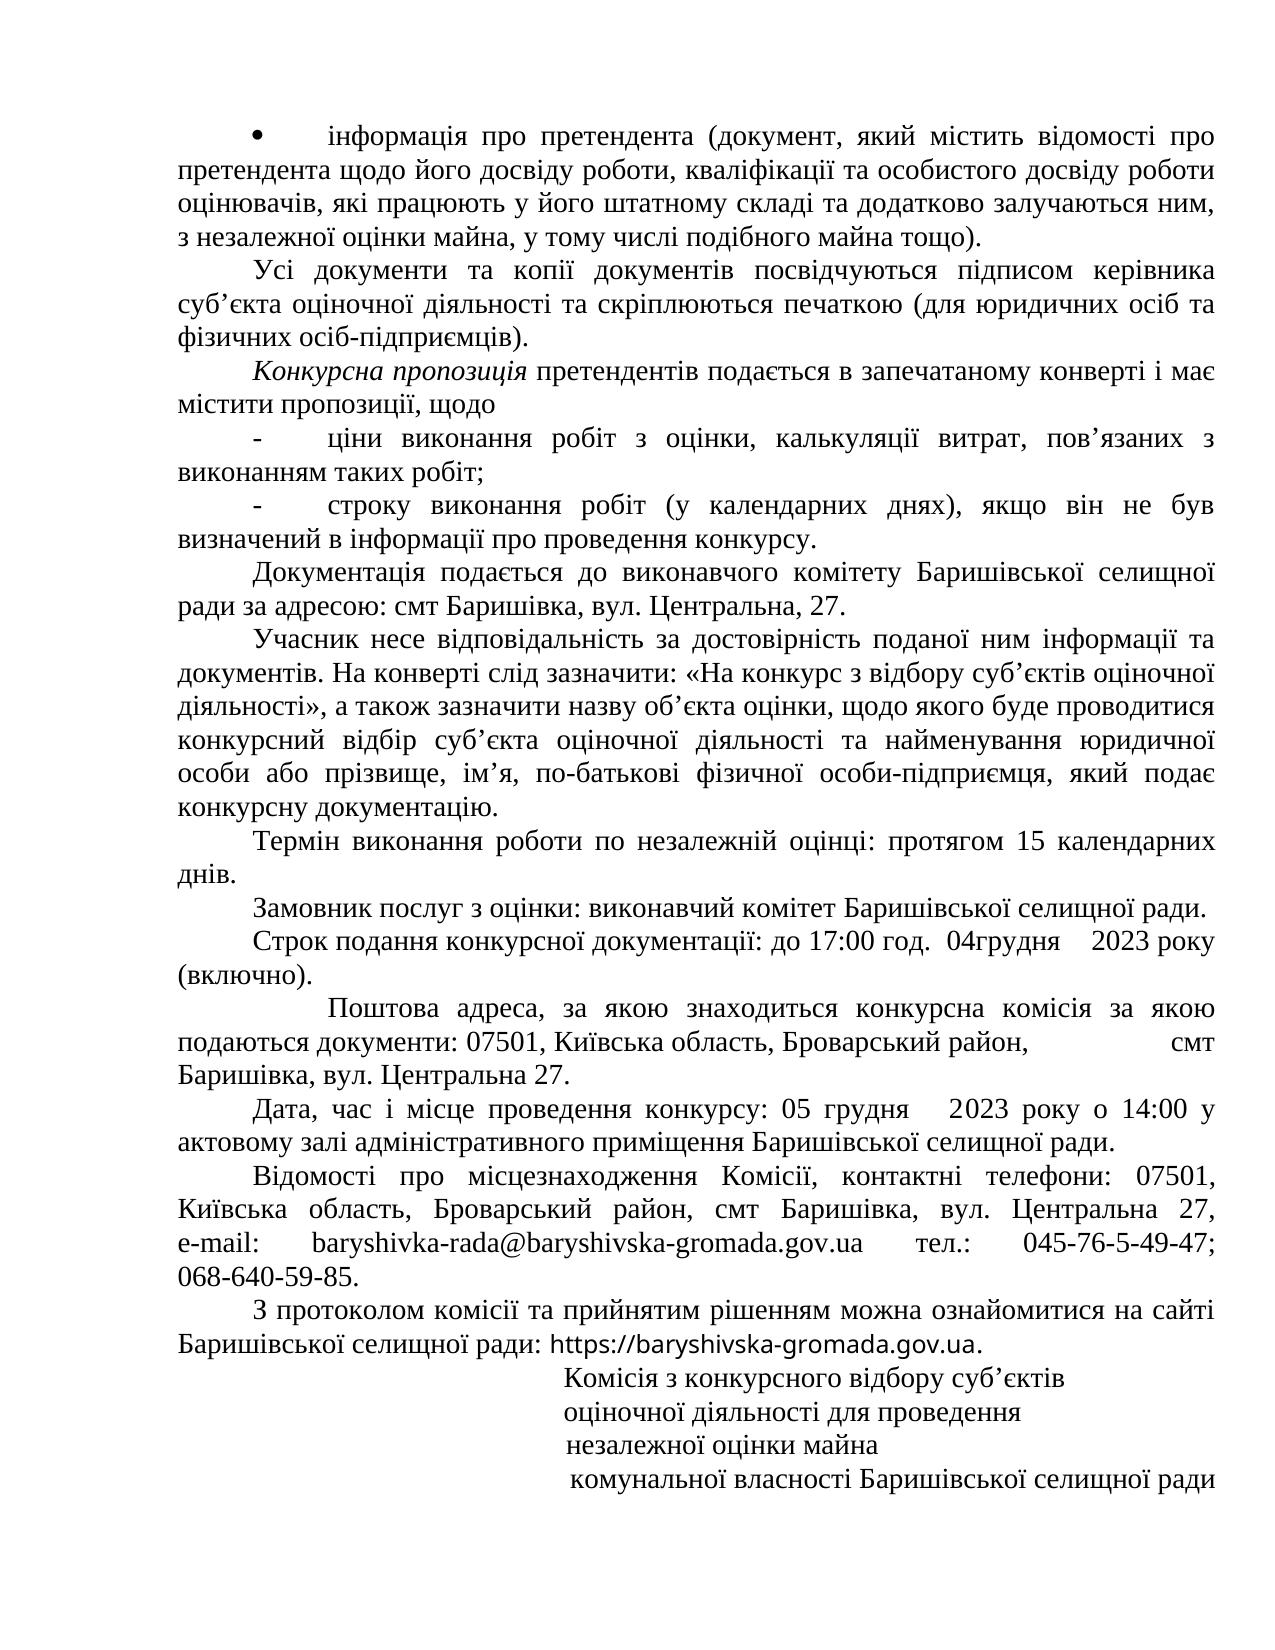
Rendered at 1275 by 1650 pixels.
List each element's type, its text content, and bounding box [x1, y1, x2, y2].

list ціни виконання робіт з оцінки, калькуляції витрат, пов’язаних з виконанням таких робіт; [177, 420, 1216, 487]
text Поштова адреса, за якою знаходиться конкурсна комісія за якою подаються документи: 07501, Київська область, Броварський район, смт Баришівка, вул. Центральна 27. [177, 990, 1216, 1091]
text Дата, час і місце проведення конкурсу: 05 грудня 2023 року о 14:00 у актовому залі адміністративного приміщення Баришівської селищної ради. [177, 1091, 1216, 1158]
text Відомості про місцезнаходження Комісії, контактні телефони: 07501, Київська область, Броварський район, смт Баришівка, вул. Центральна 27, e-mail: baryshivka-rada@baryshivska-gromada.gov.ua тел.: 045-76-5-49-47; 068-640-59-85. [177, 1158, 1216, 1292]
text Строк подання конкурсної документації: до 17:00 год. 04грудня 2023 року (включно). [177, 923, 1216, 990]
text Конкурсна пропозиція претендентів подається в запечатаному конверті і має містити пропозиції, щодо [177, 353, 1216, 420]
text Замовник послуг з оцінки: виконавчий комітет Баришівської селищної ради. [177, 890, 1216, 923]
text Усі документи та копії документів посвідчуються підписом керівника суб’єкта оціночної діяльності та скріплюються печаткою (для юридичних осіб та фізичних осіб-підприємців). [177, 252, 1216, 353]
text Документація подається до виконавчого комітету Баришівської селищної ради за адресою: смт Баришівка, вул. Центральна, 27. [177, 554, 1216, 621]
text комунальної власності Баришівської селищної ради [177, 1461, 1216, 1494]
list строку виконання робіт (у календарних днях), якщо він не був визначений в інформації про проведення конкурсу. [177, 487, 1216, 554]
text незалежної оцінки майна [177, 1427, 1216, 1461]
text оціночної діяльності для проведення [177, 1394, 1216, 1427]
list інформація про претендента (документ, який містить відомості про претендента щодо його досвіду роботи, кваліфікації та особистого досвіду роботи оцінювачів, які працюють у його штатному складі та додатково залучаються ним, з незалежної оцінки майна, у тому числі подібного майна тощо). [177, 118, 1216, 252]
text Учасник несе відповідальність за достовірність поданої ним інформації та документів. На конверті слід зазначити: «На конкурс з відбору суб’єктів оціночної діяльності», а також зазначити назву об’єкта оцінки, щодо якого буде проводитися конкурсний відбір суб’єкта оціночної діяльності та найменування юридичної особи або прізвище, ім’я, по-батькові фізичної особи-підприємця, який подає конкурсну документацію. [177, 621, 1216, 823]
text Термін виконання роботи по незалежній оцінці: протягом 15 календарних днів. [177, 823, 1216, 890]
text З протоколом комісії та прийнятим рішенням можна ознайомитися на сайті Баришівської селищної ради: https://baryshivska-gromada.gov.ua. [177, 1292, 1216, 1360]
text Комісія з конкурсного відбору суб’єктів [177, 1360, 1216, 1394]
